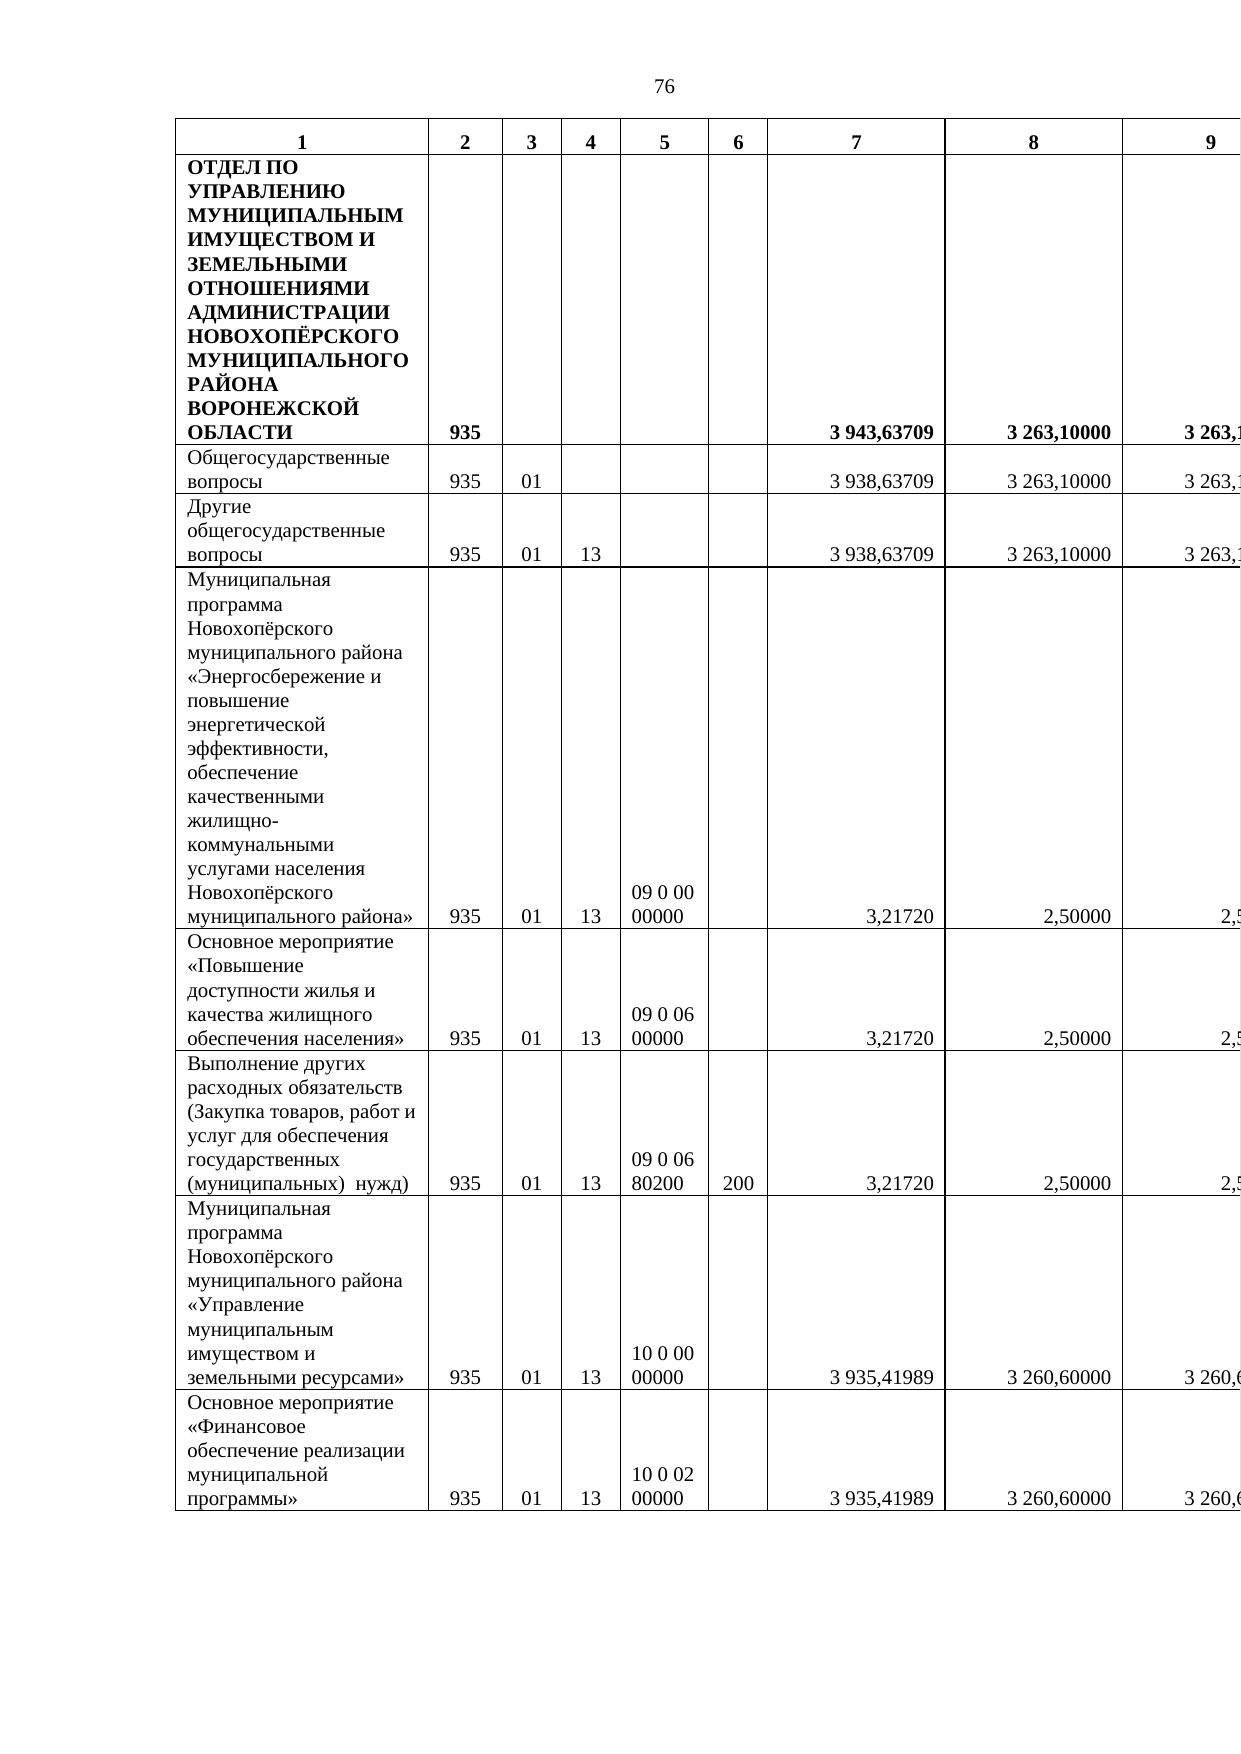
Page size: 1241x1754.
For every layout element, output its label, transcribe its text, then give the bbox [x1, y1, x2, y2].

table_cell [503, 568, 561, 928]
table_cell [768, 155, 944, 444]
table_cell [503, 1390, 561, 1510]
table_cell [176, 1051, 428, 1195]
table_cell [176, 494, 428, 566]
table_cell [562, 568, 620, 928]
table_header 3 [503, 119, 561, 154]
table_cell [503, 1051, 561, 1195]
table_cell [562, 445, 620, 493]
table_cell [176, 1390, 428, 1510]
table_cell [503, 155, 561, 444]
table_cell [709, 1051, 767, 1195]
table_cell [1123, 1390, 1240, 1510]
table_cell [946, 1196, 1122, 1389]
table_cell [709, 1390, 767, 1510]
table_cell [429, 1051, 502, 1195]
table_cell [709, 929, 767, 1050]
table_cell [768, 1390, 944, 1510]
table_header 9 [1123, 119, 1240, 154]
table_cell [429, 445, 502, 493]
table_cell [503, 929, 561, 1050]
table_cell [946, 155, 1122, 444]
table_header 1 [176, 119, 428, 154]
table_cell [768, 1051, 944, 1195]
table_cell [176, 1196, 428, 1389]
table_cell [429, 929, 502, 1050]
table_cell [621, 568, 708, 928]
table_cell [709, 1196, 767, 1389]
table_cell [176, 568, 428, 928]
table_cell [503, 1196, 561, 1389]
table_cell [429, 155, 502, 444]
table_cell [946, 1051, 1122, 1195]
table_header 8 [946, 119, 1122, 154]
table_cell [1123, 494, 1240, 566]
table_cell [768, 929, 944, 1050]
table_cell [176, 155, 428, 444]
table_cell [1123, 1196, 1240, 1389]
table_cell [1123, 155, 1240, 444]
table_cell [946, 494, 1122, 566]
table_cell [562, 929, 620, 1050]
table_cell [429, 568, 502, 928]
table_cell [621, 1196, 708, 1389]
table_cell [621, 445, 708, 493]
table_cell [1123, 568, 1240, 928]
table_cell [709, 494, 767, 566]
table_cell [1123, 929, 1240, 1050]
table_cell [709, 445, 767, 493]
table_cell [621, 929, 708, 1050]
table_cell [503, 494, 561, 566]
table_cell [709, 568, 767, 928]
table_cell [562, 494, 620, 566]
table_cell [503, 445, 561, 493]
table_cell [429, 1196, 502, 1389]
table_header 6 [709, 119, 767, 154]
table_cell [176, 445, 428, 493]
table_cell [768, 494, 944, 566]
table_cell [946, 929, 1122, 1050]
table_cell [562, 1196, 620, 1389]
table_header 2 [429, 119, 502, 154]
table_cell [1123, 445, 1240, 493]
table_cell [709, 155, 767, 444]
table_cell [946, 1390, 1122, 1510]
table_header 4 [562, 119, 620, 154]
table_header 5 [621, 119, 708, 154]
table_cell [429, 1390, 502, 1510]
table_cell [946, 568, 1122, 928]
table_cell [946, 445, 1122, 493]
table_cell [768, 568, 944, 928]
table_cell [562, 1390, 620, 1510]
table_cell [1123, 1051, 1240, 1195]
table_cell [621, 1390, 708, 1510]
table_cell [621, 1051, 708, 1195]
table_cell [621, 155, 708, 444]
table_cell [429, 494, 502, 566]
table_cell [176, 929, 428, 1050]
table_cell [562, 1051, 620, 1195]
table_header 7 [768, 119, 944, 154]
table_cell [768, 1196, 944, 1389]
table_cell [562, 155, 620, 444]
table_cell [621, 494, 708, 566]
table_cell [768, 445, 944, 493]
